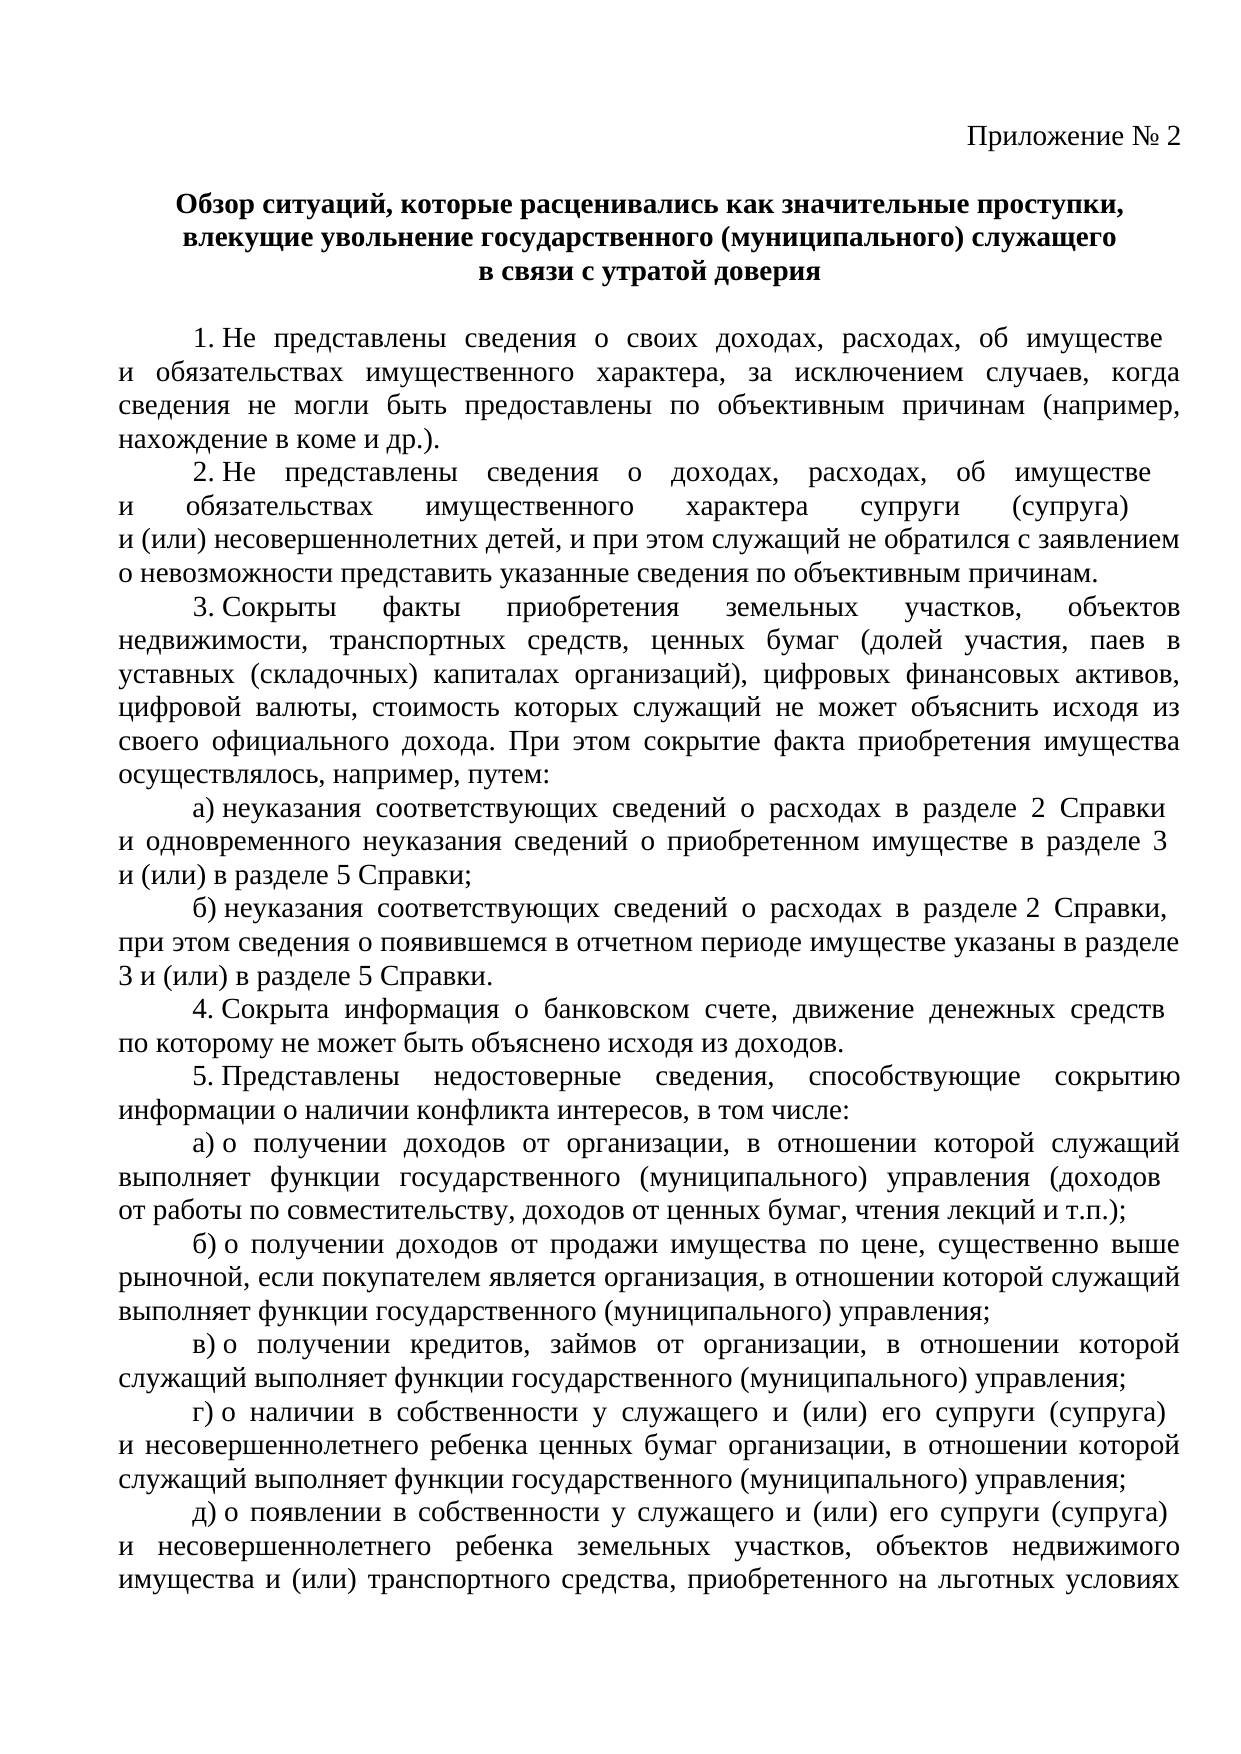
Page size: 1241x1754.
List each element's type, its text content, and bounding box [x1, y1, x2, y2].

text 3. Сокрыты факты приобретения земельных участков, объектов недвижимости, транспортных средств, ценных бумаг (долей участия, паев в уставных (складочных) капиталах организаций), цифровых финансовых активов, цифровой валюты, стоимость которых служащий не может объяснить исходя из своего официального дохода. При этом сокрытие факта приобретения имущества осуществлялось, например, путем: [118, 589, 1181, 790]
text в) о получении кредитов, займов от организации, в отношении которой служащий выполняет функции государственного (муниципального) управления; [118, 1327, 1181, 1394]
text 4. Сокрыта информация о банковском счете, движение денежных средств по которому не может быть объяснено исходя из доходов. [118, 991, 1181, 1058]
text а) неуказания соответствующих сведений о расходах в разделе 2 Справки и одновременного неуказания сведений о приобретенном имуществе в разделе 3 и (или) в разделе 5 Справки; [118, 790, 1181, 891]
text Приложение № 2 [443, 118, 1181, 152]
text 5. Представлены недостоверные сведения, способствующие сокрытию информации о наличии конфликта интересов, в том числе: [118, 1058, 1181, 1125]
text г) о наличии в собственности у служащего и (или) его супруги (супруга) и несовершеннолетнего ребенка ценных бумаг организации, в отношении которой служащий выполняет функции государственного (муниципального) управления; [118, 1394, 1181, 1494]
text 1. Не представлены сведения о своих доходах, расходах, об имуществе и обязательствах имущественного характера, за исключением случаев, когда сведения не могли быть предоставлены по объективным причинам (например, нахождение в коме и др.). [118, 320, 1181, 454]
text б) о получении доходов от продажи имущества по цене, существенно выше рыночной, если покупателем является организация, в отношении которой служащий выполняет функции государственного (муниципального) управления; [118, 1226, 1181, 1327]
text в связи с утратой доверия [118, 253, 1181, 286]
text а) о получении доходов от организации, в отношении которой служащий выполняет функции государственного (муниципального) управления (доходов от работы по совместительству, доходов от ценных бумаг, чтения лекций и т.п.); [118, 1125, 1181, 1226]
text б) неуказания соответствующих сведений о расходах в разделе 2 Справки, при этом сведения о появившемся в отчетном периоде имуществе указаны в разделе 3 и (или) в разделе 5 Справки. [118, 891, 1181, 991]
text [118, 1494, 1181, 1595]
text Обзор ситуаций, которые расценивались как значительные проступки, влекущие увольнение государственного (муниципального) служащего [118, 186, 1181, 253]
text 2. Не представлены сведения о доходах, расходах, об имуществе и обязательствах имущественного характера супруги (супруга) и (или) несовершеннолетних детей, и при этом служащий не обратился с заявлением о невозможности представить указанные сведения по объективным причинам. [118, 454, 1181, 589]
